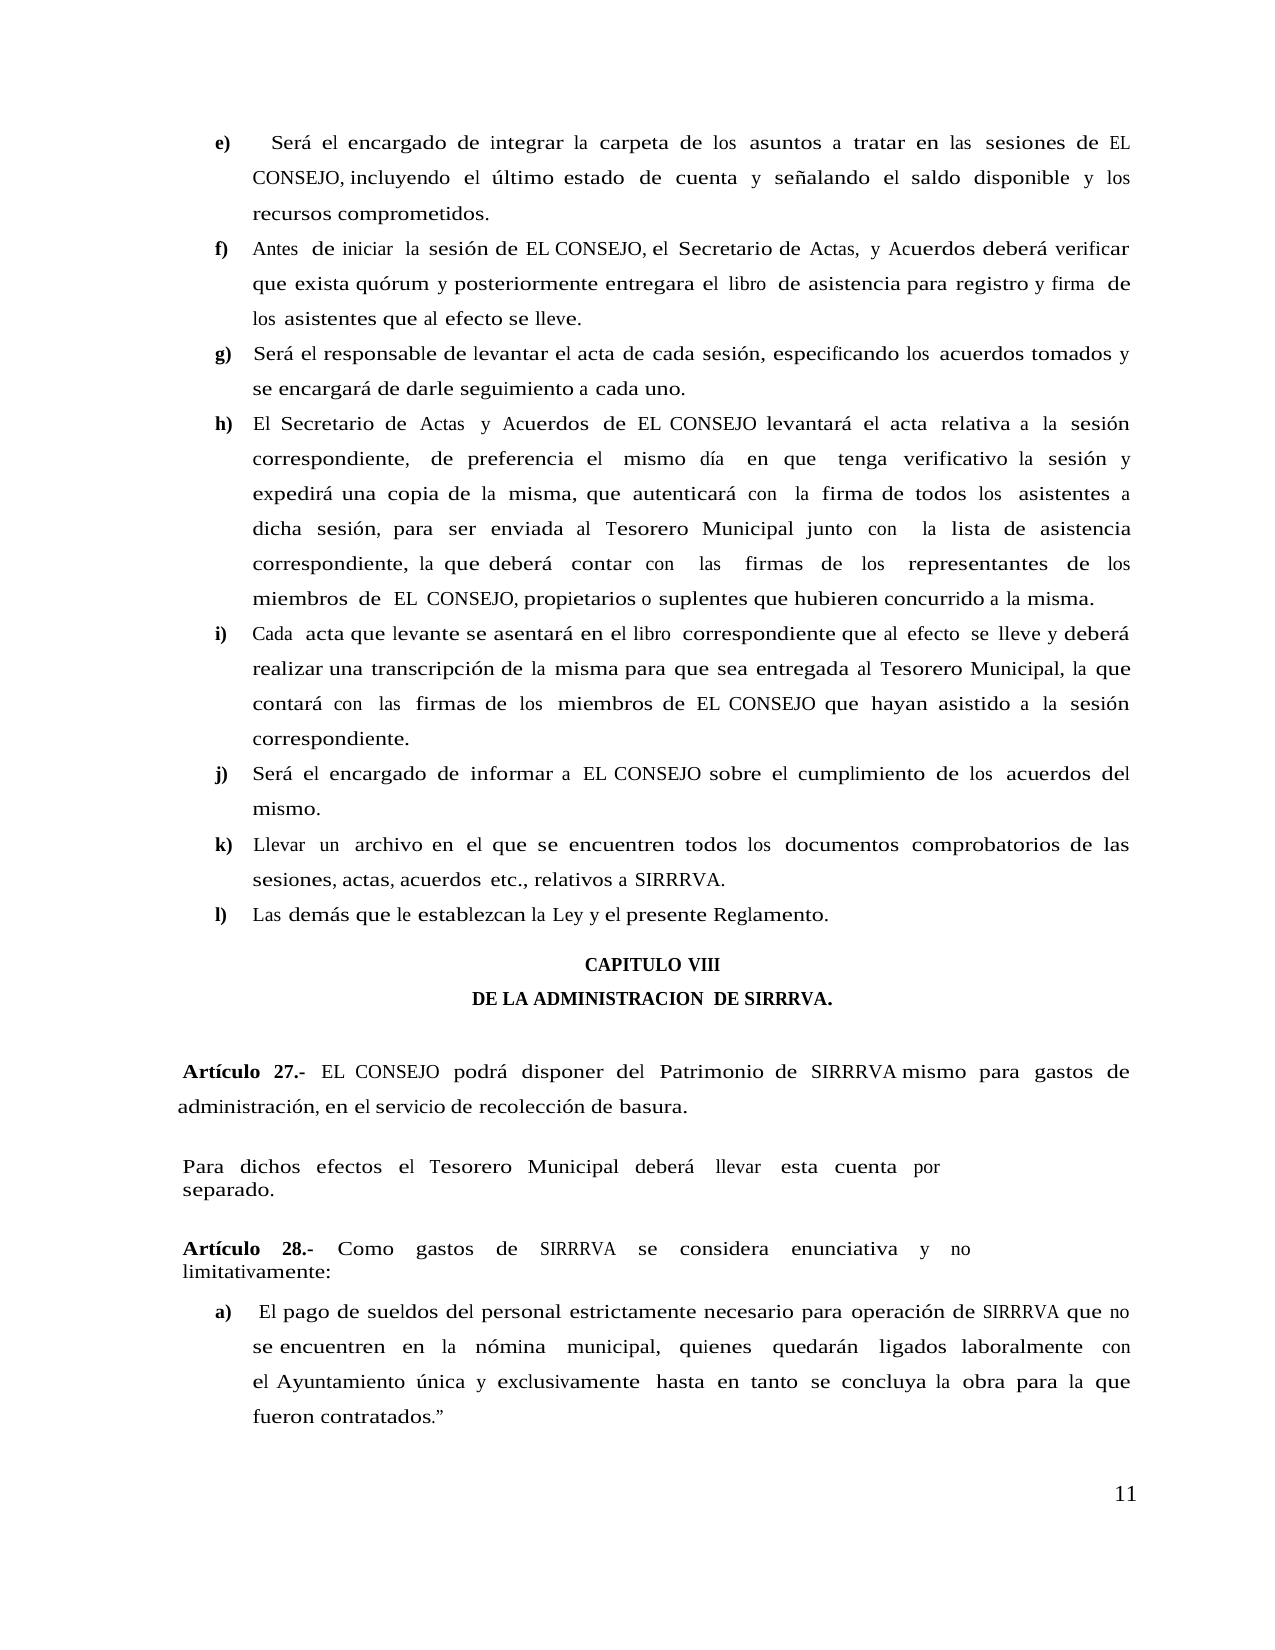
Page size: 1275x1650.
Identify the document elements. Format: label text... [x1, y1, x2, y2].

text a) El pago de sueldos del personal estrictamente necesario para operación de SIRRRVA que no se encuentren en la nómina municipal, quienes quedarán ligados laboralmente con el Ayuntamiento única y exclusivamente hasta en tanto se concluya la obra para la que fueron contratados.” [215, 1300, 1131, 1428]
text DE LA ADMINISTRACION DE SIRRRVA. [468, 987, 837, 1010]
text Artículo 27.- EL CONSEJO podrá disponer del Patrimonio de SIRRRVA mismo para gastos de administración, en el servicio de recolección de basura. [177, 1060, 1131, 1117]
text i) Cada acta que levante se asentará en el libro correspondiente que al efecto se lleve y deberá realizar una transcripción de la misma para que sea entregada al Tesorero Municipal, la que contará con las firmas de los miembros de EL CONSEJO que hayan asistido a la sesión correspondiente. [215, 622, 1131, 750]
text f) Antes de iniciar la sesión de EL CONSEJO, el Secretario de Actas, y Acuerdos deberá verificar que exista quórum y posteriormente entregara el libro de asistencia para registro y firma de los asistentes que al efecto se lleve. [215, 237, 1131, 329]
text l) Las demás que le establezcan la Ley y el presente Reglamento. [215, 903, 1275, 926]
text h) El Secretario de Actas y Acuerdos de EL CONSEJO levantará el acta relativa a la sesión correspondiente, de preferencia el mismo día en que tenga verificativo la sesión y expedirá una copia de la misma, que autenticará con la firma de todos los asistentes a dicha sesión, para ser enviada al Tesorero Municipal junto con la lista de asistencia correspondiente, la que deberá contar con las firmas de los representantes de los miembros de EL CONSEJO, propietarios o suplentes que hubieren concurrido a la misma. [215, 412, 1131, 610]
text j) Será el encargado de informar a EL CONSEJO sobre el cumplimiento de los acuerdos del mismo. [215, 762, 1131, 820]
text Para dichos efectos el Tesorero Municipal deberá llevar esta cuenta por separado. [182, 1155, 940, 1201]
text k) Llevar un archivo en el que se encuentren todos los documentos comprobatorios de las sesiones, actas, acuerdos etc., relativos a SIRRRVA. [215, 832, 1131, 890]
text g) Será el responsable de levantar el acta de cada sesión, especificando los acuerdos tomados y se encargará de darle seguimiento a cada uno. [215, 342, 1131, 400]
text Artículo 28.- Como gastos de SIRRRVA se considera enunciativa y no limitativamente: [182, 1237, 970, 1283]
text e) Será el encargado de integrar la carpeta de los asuntos a tratar en las sesiones de EL CONSEJO, incluyendo el último estado de cuenta y señalando el saldo disponible y los recursos comprometidos. [215, 131, 1131, 224]
text CAPITULO VIII [581, 953, 724, 976]
